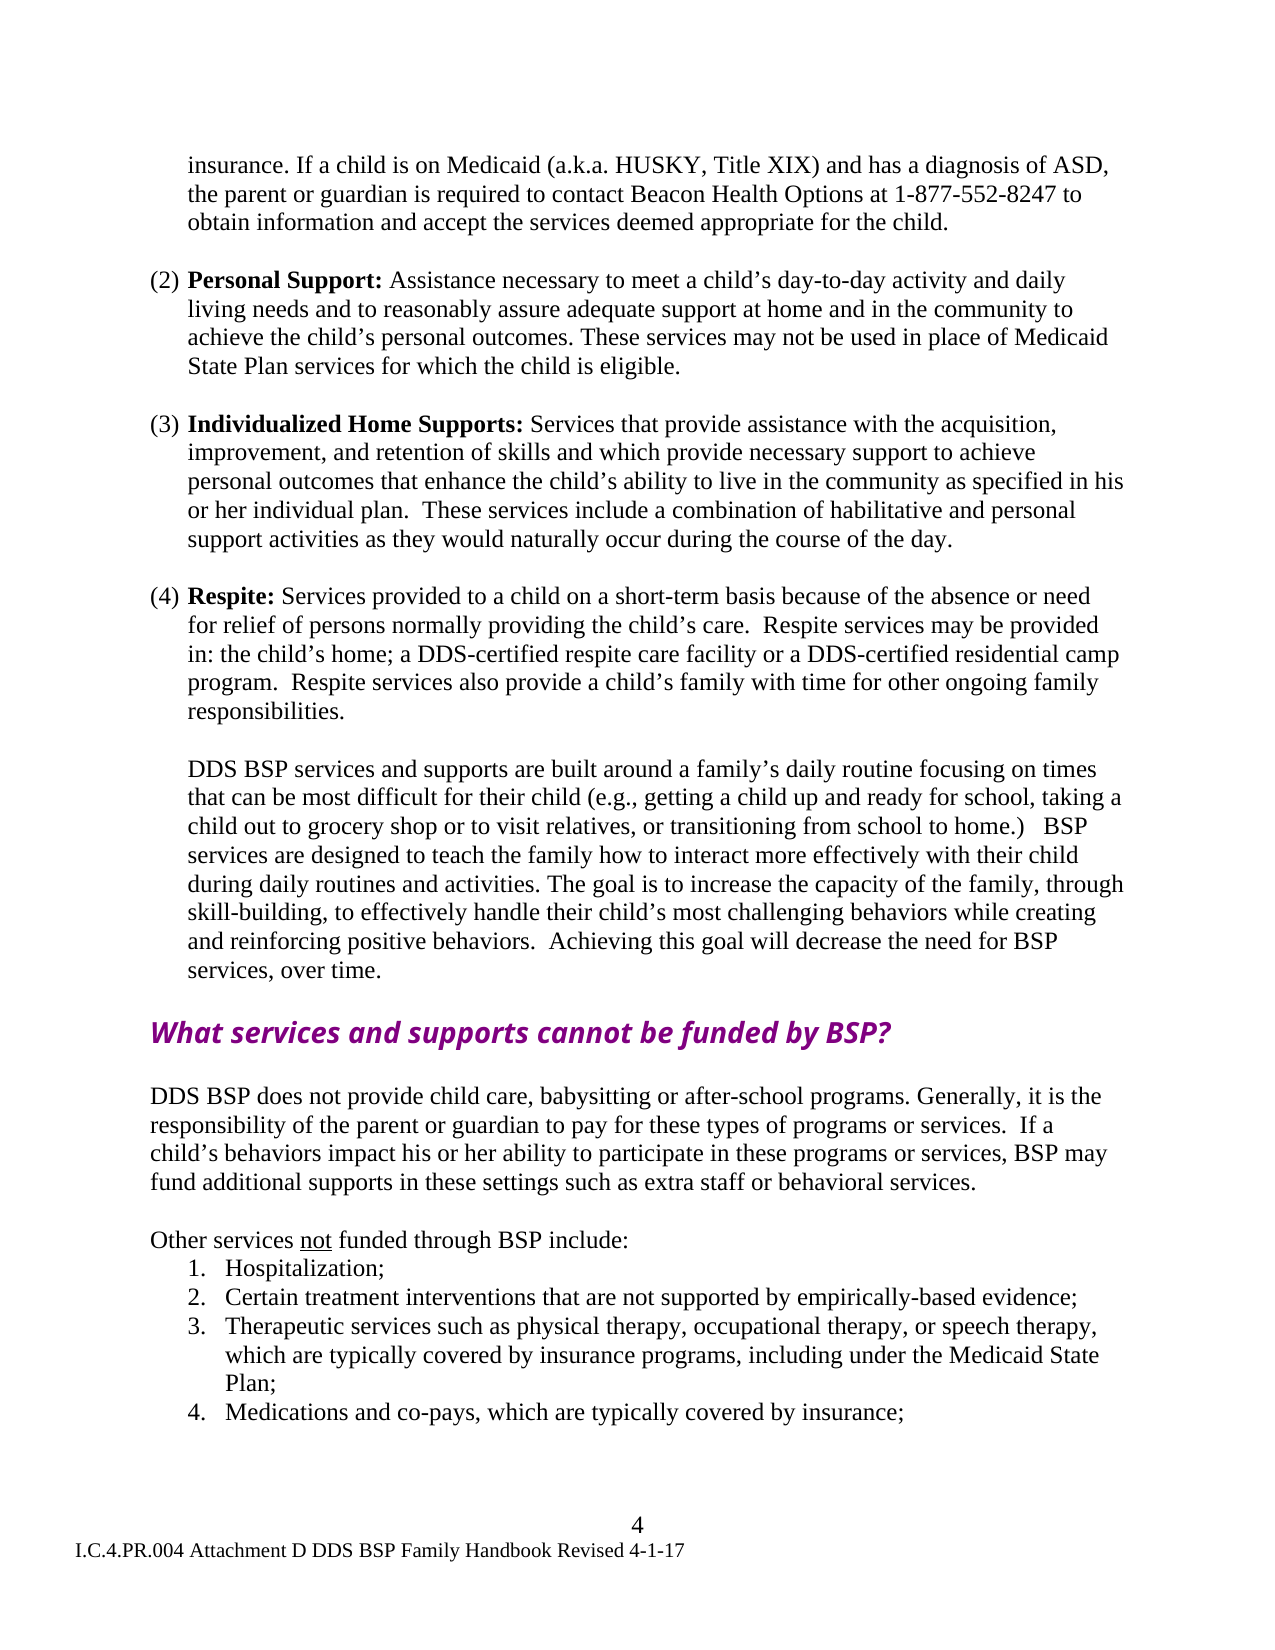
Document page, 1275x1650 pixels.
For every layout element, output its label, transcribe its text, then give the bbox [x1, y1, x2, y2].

list Therapeutic services such as physical therapy, occupational therapy, or speech therapy, which are typically covered by insurance programs, including under the Medicaid State Plan; [187, 1311, 1125, 1397]
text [187, 150, 1125, 236]
list Medications and co-pays, which are typically covered by insurance; [187, 1397, 1125, 1426]
list Respite: Services provided to a child on a short-term basis because of the absence or need for relief of persons normally providing the child’s care. Respite services may be provided in: the child’s home; a DDS-certified respite care facility or a DDS-certified residential camp program. Respite services also provide a child’s family with time for other ongoing family responsibilities. [150, 581, 1125, 725]
list Personal Support: Assistance necessary to meet a child’s day-to-day activity and daily living needs and to reasonably assure adequate support at home and in the community to achieve the child’s personal outcomes. These services may not be used in place of Medicaid State Plan services for which the child is eligible. [150, 265, 1125, 380]
list Individualized Home Supports: Services that provide assistance with the acquisition, improvement, and retention of skills and which provide necessary support to achieve personal outcomes that enhance the child’s ability to live in the community as specified in his or her individual plan. These services include a combination of habilitative and personal support activities as they would naturally occur during the course of the day. [150, 409, 1125, 552]
text What services and supports cannot be funded by BSP? [150, 1012, 1125, 1052]
text DDS BSP services and supports are built around a family’s daily routine focusing on times that can be most difficult for their child (e.g., getting a child up and ready for school, taking a child out to grocery shop or to visit relatives, or transitioning from school to home.) BSP services are designed to teach the family how to interact more effectively with their child during daily routines and activities. The goal is to increase the capacity of the family, through skill-building, to effectively handle their child’s most challenging behaviors while creating and reinforcing positive behaviors. Achieving this goal will decrease the need for BSP services, over time. [187, 754, 1125, 984]
text Other services not funded through BSP include: [150, 1225, 1125, 1253]
text DDS BSP does not provide child care, babysitting or after-school programs. Generally, it is the responsibility of the parent or guardian to pay for these types of programs or services. If a child’s behaviors impact his or her ability to participate in these programs or services, BSP may fund additional supports in these settings such as extra staff or behavioral services. [150, 1081, 1125, 1196]
list Certain treatment interventions that are not supported by empirically-based evidence; [187, 1282, 1125, 1311]
list Hospitalization; [187, 1253, 1125, 1282]
